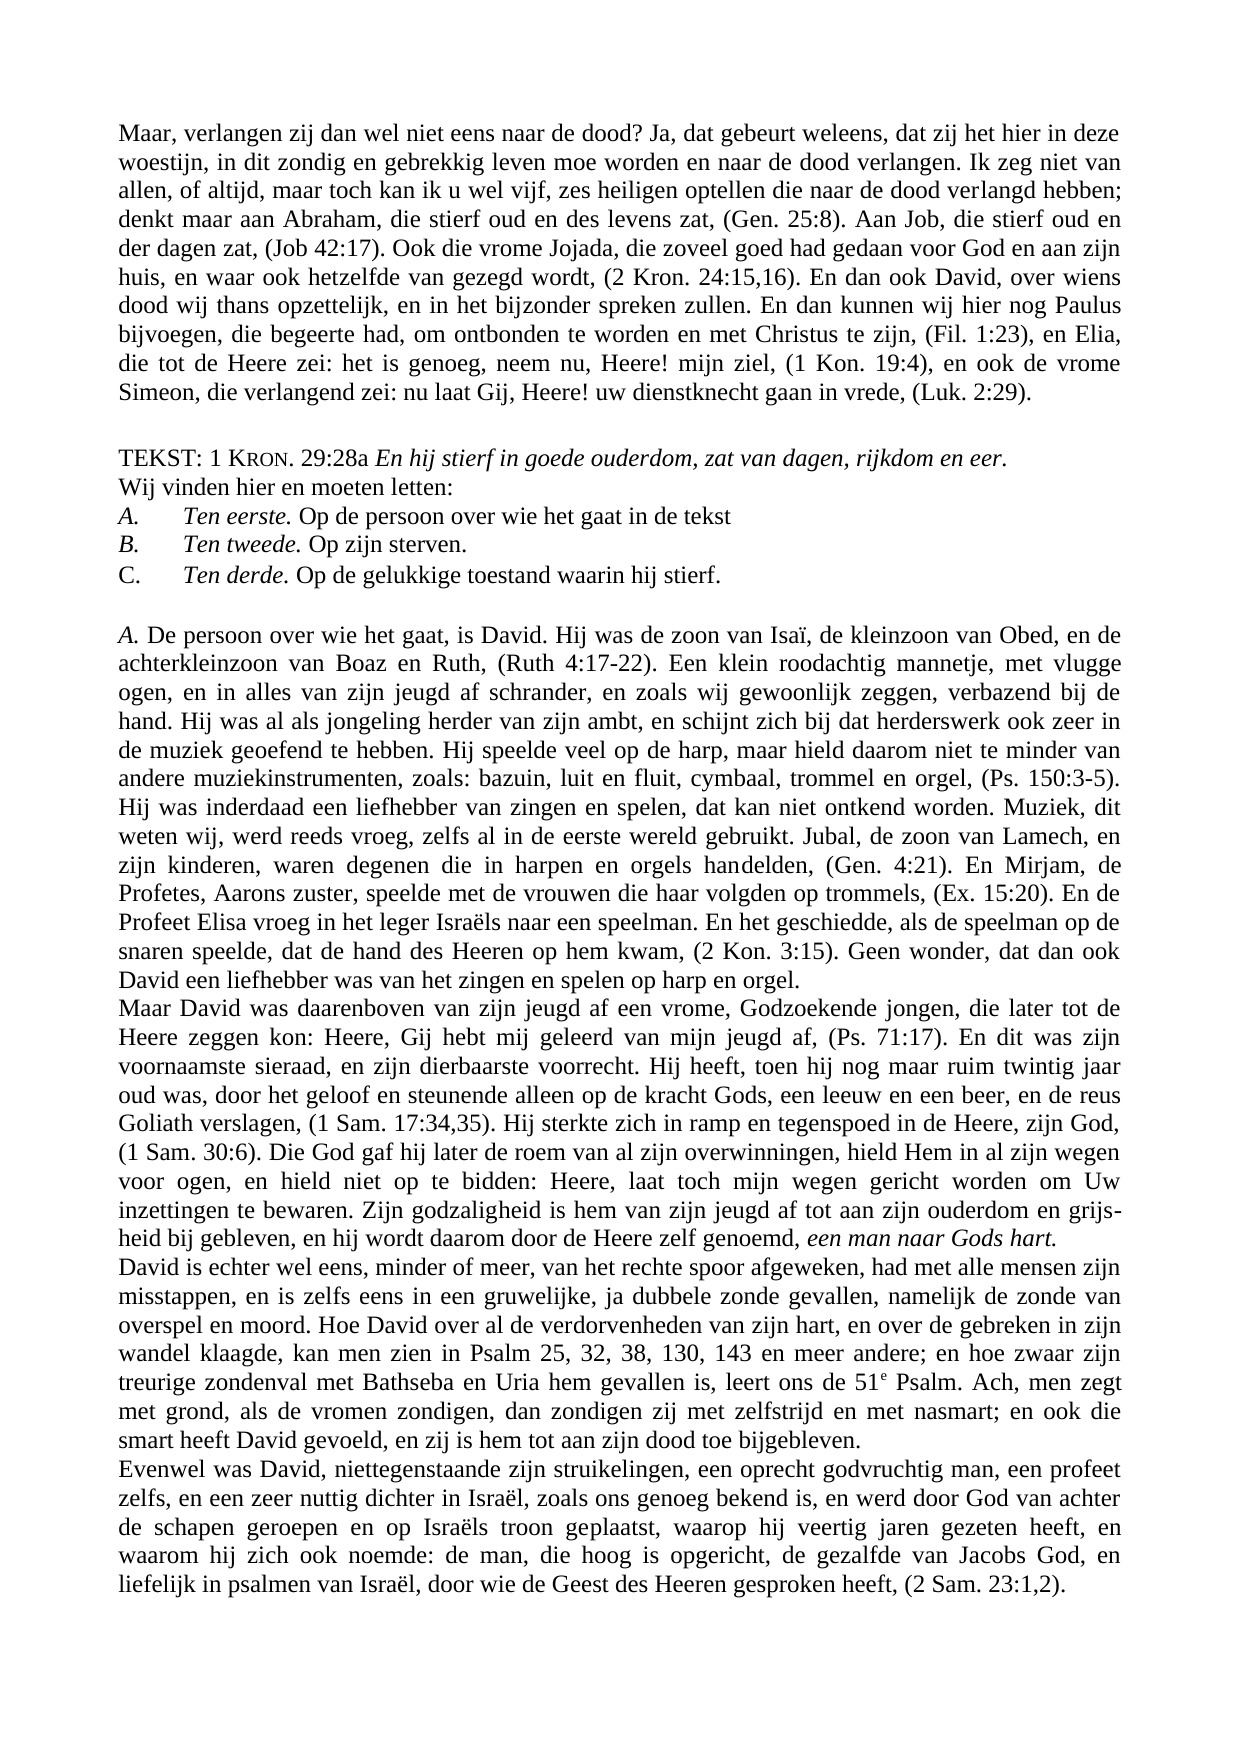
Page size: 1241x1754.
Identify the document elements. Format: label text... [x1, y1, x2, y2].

text Evenwel was David, niettegenstaande zijn struikelingen, een oprecht godvruchtig man, een profeet zelfs, en een zeer nuttig dichter in Israël, zoals ons genoeg bekend is, en werd door God van achter de schapen geroepen en op Israëls troon geplaatst, waarop hij veertig jaren gezeten heeft, en waarom hij zich ook noemde: de man, die hoog is opgericht, de gezalfde van Jacobs God, en liefelijk in psalmen van Israël, door wie de Geest des Heeren gesproken heeft, (2 Sam. 23:1,2). [118, 1454, 1122, 1598]
text A. Ten eerste. Op de persoon over wie het gaat in de tekst [118, 501, 1122, 529]
text B. Ten tweede. Op zijn sterven. [118, 529, 1122, 558]
text C. Ten derde. Op de gelukkige toestand waarin hij stierf. [118, 560, 1122, 589]
text Wij vinden hier en moeten letten: [118, 472, 1122, 501]
text Maar David was daarenboven van zijn jeugd af een vrome, Godzoekende jongen, die later tot de Heere zeggen kon: Heere, Gij hebt mij geleerd van mijn jeugd af, (Ps. 71:17). En dit was zijn voornaamste sieraad, en zijn dierbaarste voorrecht. Hij heeft, toen hij nog maar ruim twintig jaar oud was, door het geloof en steunende alleen op de kracht Gods, een leeuw en een beer, en de reus Goliath verslagen, (1 Sam. 17:34,35). Hij sterkte zich in ramp en tegenspoed in de Heere, zijn God, (1 Sam. 30:6). Die God gaf hij later de roem van al zijn overwinningen, hield Hem in al zijn wegen voor ogen, en hield niet op te bidden: Heere, laat toch mijn wegen gericht worden om Uw inzettingen te bewaren. Zijn godzaligheid is hem van zijn jeugd af tot aan zijn ouderdom en grijsheid bij gebleven, en hij wordt daarom door de Heere zelf genoemd, een man naar Gods hart. [118, 993, 1122, 1252]
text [118, 118, 1122, 406]
text David is echter wel eens, minder of meer, van het rechte spoor afgeweken, had met alle mensen zijn misstappen, en is zelfs eens in een gruwelijke, ja dubbele zonde gevallen, namelijk de zonde van overspel en moord. Hoe David over al de verdorvenheden van zijn hart, en over de gebreken in zijn wandel klaagde, kan men zien in Psalm 25, 32, 38, 130, 143 en meer andere; en hoe zwaar zijn treurige zondenval met Bathseba en Uria hem gevallen is, leert ons de 51e Psalm. Ach, men zegt met grond, als de vromen zondigen, dan zondigen zij met zelfstrijd en met nasmart; en ook die smart heeft David gevoeld, en zij is hem tot aan zijn dood toe bijgebleven. [118, 1252, 1122, 1453]
text TEKST: 1 Kron. 29:28a En hij stierf in goede ouderdom, zat van dagen, rijkdom en eer. [118, 443, 1122, 472]
text A. De persoon over wie het gaat, is David. Hij was de zoon van Isaï, de kleinzoon van Obed, en de achterkleinzoon van Boaz en Ruth, (Ruth 4:17-22). Een klein roodachtig mannetje, met vlugge ogen, en in alles van zijn jeugd af schrander, en zoals wij gewoonlijk zeggen, verbazend bij de hand. Hij was al als jongeling herder van zijn ambt, en schijnt zich bij dat herderswerk ook zeer in de muziek geoefend te hebben. Hij speelde veel op de harp, maar hield daarom niet te minder van andere muziekinstrumenten, zoals: bazuin, luit en fluit, cymbaal, trommel en orgel, (Ps. 150:3-5). Hij was inderdaad een liefhebber van zingen en spelen, dat kan niet ontkend worden. Muziek, dit weten wij, werd reeds vroeg, zelfs al in de eerste wereld gebruikt. Jubal, de zoon van Lamech, en zijn kinderen, waren degenen die in harpen en orgels handelden, (Gen. 4:21). En Mirjam, de Profetes, Aarons zuster, speelde met de vrouwen die haar volgden op trommels, (Ex. 15:20). En de Profeet Elisa vroeg in het leger Israëls naar een speelman. En het geschiedde, als de speelman op de snaren speelde, dat de hand des Heeren op hem kwam, (2 Kon. 3:15). Geen wonder, dat dan ook David een liefhebber was van het zingen en spelen op harp en orgel. [118, 620, 1122, 993]
